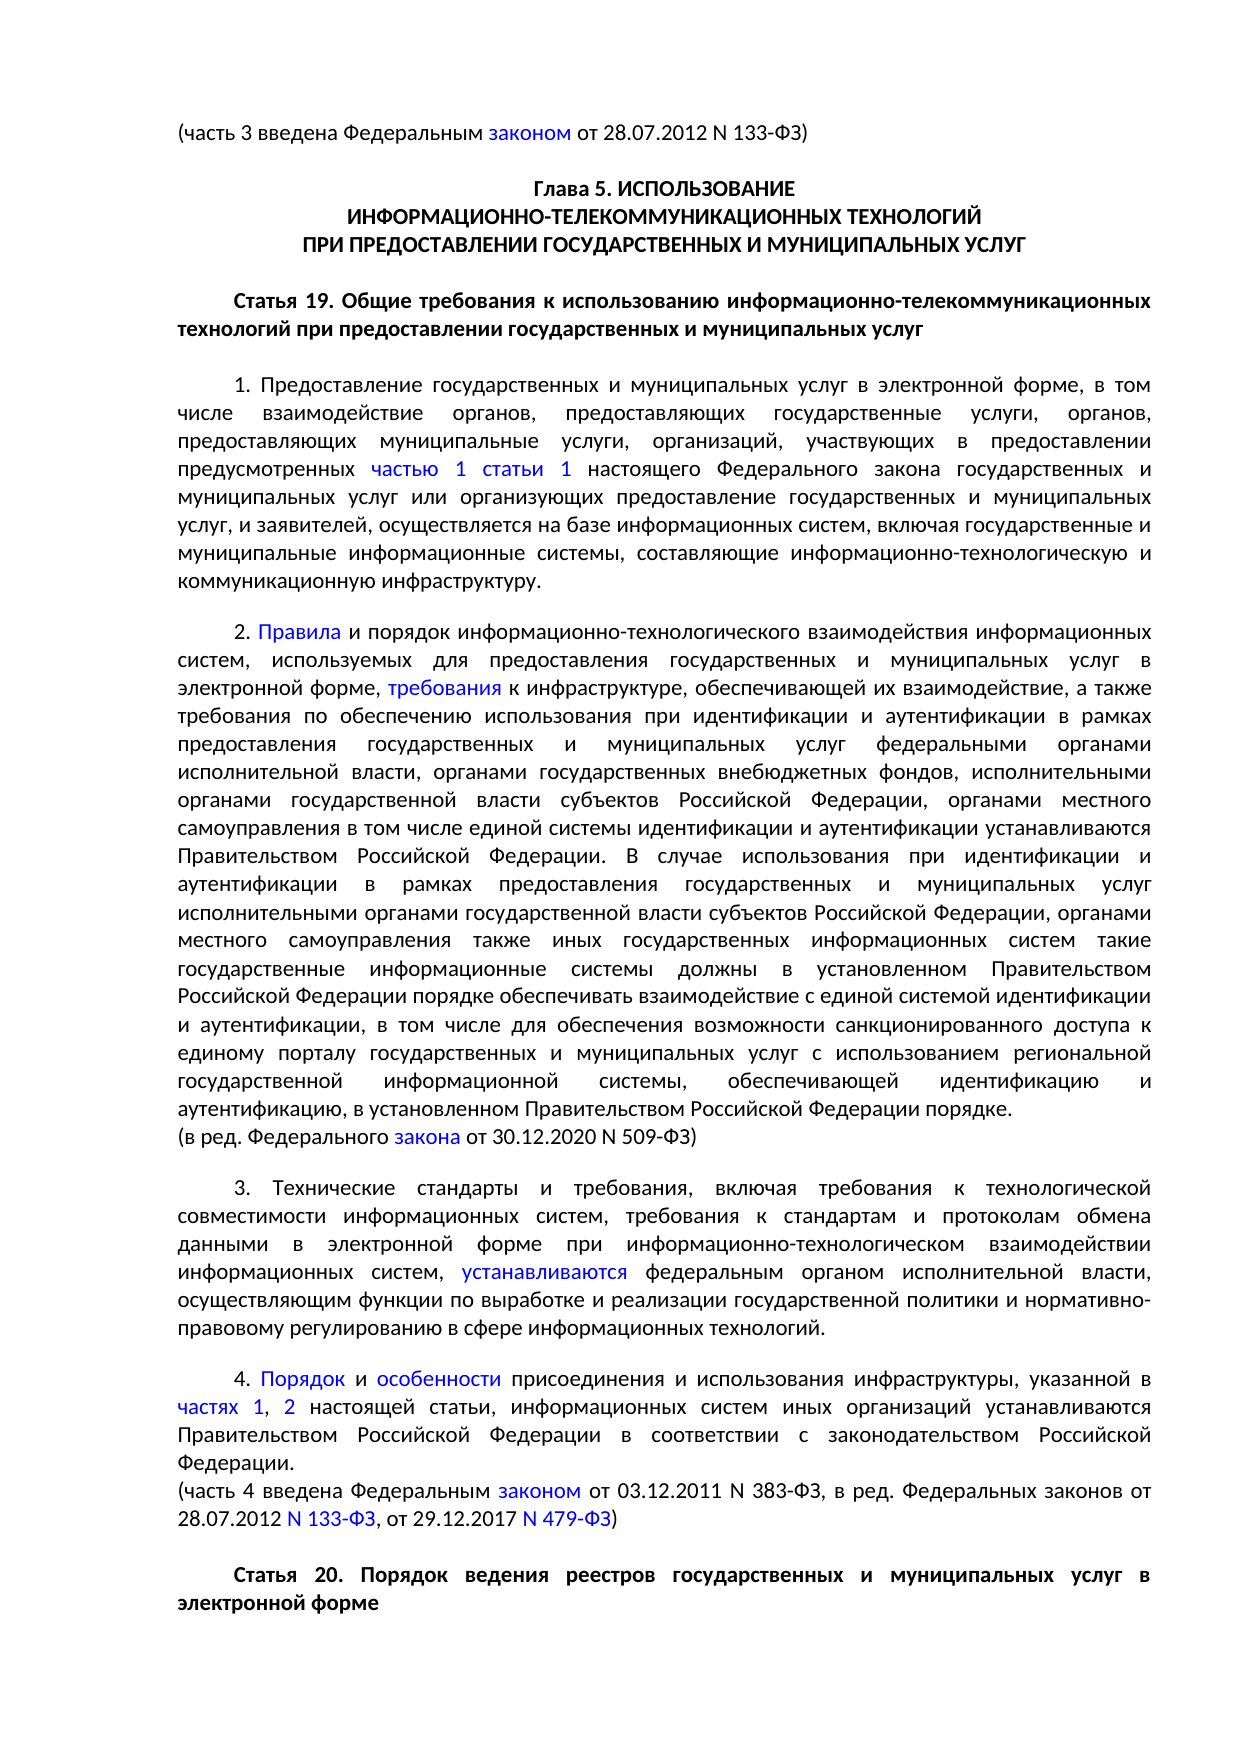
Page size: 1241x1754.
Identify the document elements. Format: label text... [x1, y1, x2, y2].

title ПРИ ПРЕДОСТАВЛЕНИИ ГОСУДАРСТВЕННЫХ И МУНИЦИПАЛЬНЫХ УСЛУГ [177, 230, 1152, 258]
title Статья 20. Порядок ведения реестров государственных и муниципальных услуг в электронной форме [177, 1560, 1152, 1616]
title Статья 19. Общие требования к использованию информационно-телекоммуникационных технологий при предоставлении государственных и муниципальных услуг [177, 286, 1152, 342]
text 3. Технические стандарты и требования, включая требования к технологической совместимости информационных систем, требования к стандартам и протоколам обмена данными в электронной форме при информационно-технологическом взаимодействии информационных систем, устанавливаются федеральным органом исполнительной власти, осуществляющим функции по выработке и реализации государственной политики и нормативно-правовому регулированию в сфере информационных технологий. [177, 1173, 1152, 1341]
title Глава 5. ИСПОЛЬЗОВАНИЕ [177, 174, 1152, 202]
text 2. Правила и порядок информационно-технологического взаимодействия информационных систем, используемых для предоставления государственных и муниципальных услуг в электронной форме, требования к инфраструктуре, обеспечивающей их взаимодействие, а также требования по обеспечению использования при идентификации и аутентификации в рамках предоставления государственных и муниципальных услуг федеральными органами исполнительной власти, органами государственных внебюджетных фондов, исполнительными органами государственной власти субъектов Российской Федерации, органами местного самоуправления в том числе единой системы идентификации и аутентификации устанавливаются Правительством Российской Федерации. В случае использования при идентификации и аутентификации в рамках предоставления государственных и муниципальных услуг исполнительными органами государственной власти субъектов Российской Федерации, органами местного самоуправления также иных государственных информационных систем такие государственные информационные системы должны в установленном Правительством Российской Федерации порядке обеспечивать взаимодействие с единой системой идентификации и аутентификации, в том числе для обеспечения возможности санкционированного доступа к единому порталу государственных и муниципальных услуг с использованием региональной государственной информационной системы, обеспечивающей идентификацию и аутентификацию, в установленном Правительством Российской Федерации порядке. [177, 617, 1152, 1122]
title ИНФОРМАЦИОННО-ТЕЛЕКОММУНИКАЦИОННЫХ ТЕХНОЛОГИЙ [177, 202, 1152, 230]
text (часть 3 введена Федеральным законом от 28.07.2012 N 133-ФЗ) [177, 118, 1152, 146]
text (в ред. Федерального закона от 30.12.2020 N 509-ФЗ) [177, 1122, 1152, 1150]
text 1. Предоставление государственных и муниципальных услуг в электронной форме, в том числе взаимодействие органов, предоставляющих государственные услуги, органов, предоставляющих муниципальные услуги, организаций, участвующих в предоставлении предусмотренных частью 1 статьи 1 настоящего Федерального закона государственных и муниципальных услуг или организующих предоставление государственных и муниципальных услуг, и заявителей, осуществляется на базе информационных систем, включая государственные и муниципальные информационные системы, составляющие информационно-технологическую и коммуникационную инфраструктуру. [177, 370, 1152, 594]
text (часть 4 введена Федеральным законом от 03.12.2011 N 383-ФЗ, в ред. Федеральных законов от 28.07.2012 N 133-ФЗ, от 29.12.2017 N 479-ФЗ) [177, 1476, 1152, 1532]
text 4. Порядок и особенности присоединения и использования инфраструктуры, указанной в частях 1, 2 настоящей статьи, информационных систем иных организаций устанавливаются Правительством Российской Федерации в соответствии с законодательством Российской Федерации. [177, 1364, 1152, 1476]
